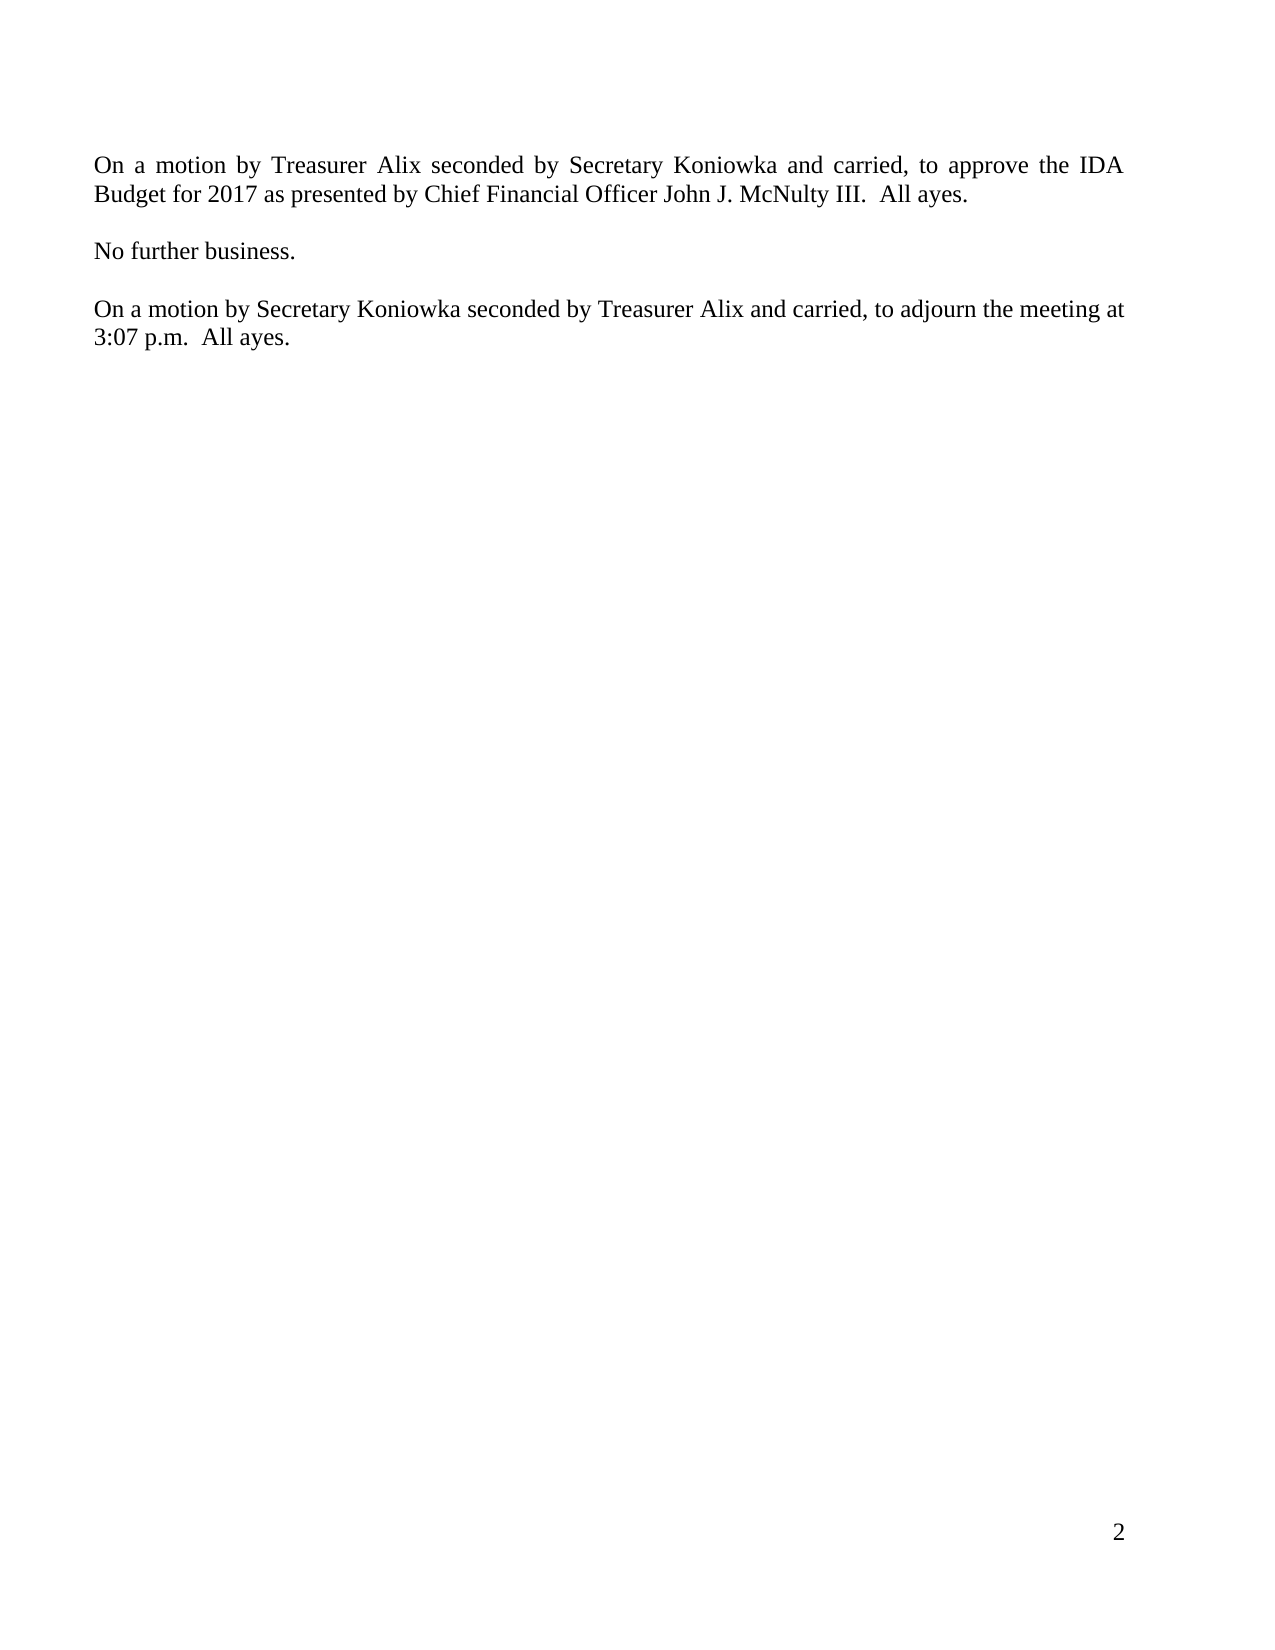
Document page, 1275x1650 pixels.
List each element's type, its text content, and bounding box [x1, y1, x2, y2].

text On a motion by Secretary Koniowka seconded by Treasurer Alix and carried, to adjourn the meeting at 3:07 p.m. All ayes. [94, 294, 1125, 351]
text On a motion by Treasurer Alix seconded by Secretary Koniowka and carried, to approve the IDA Budget for 2017 as presented by Chief Financial Officer John J. McNulty III. All ayes. [94, 150, 1125, 207]
text No further business. [94, 236, 1125, 265]
